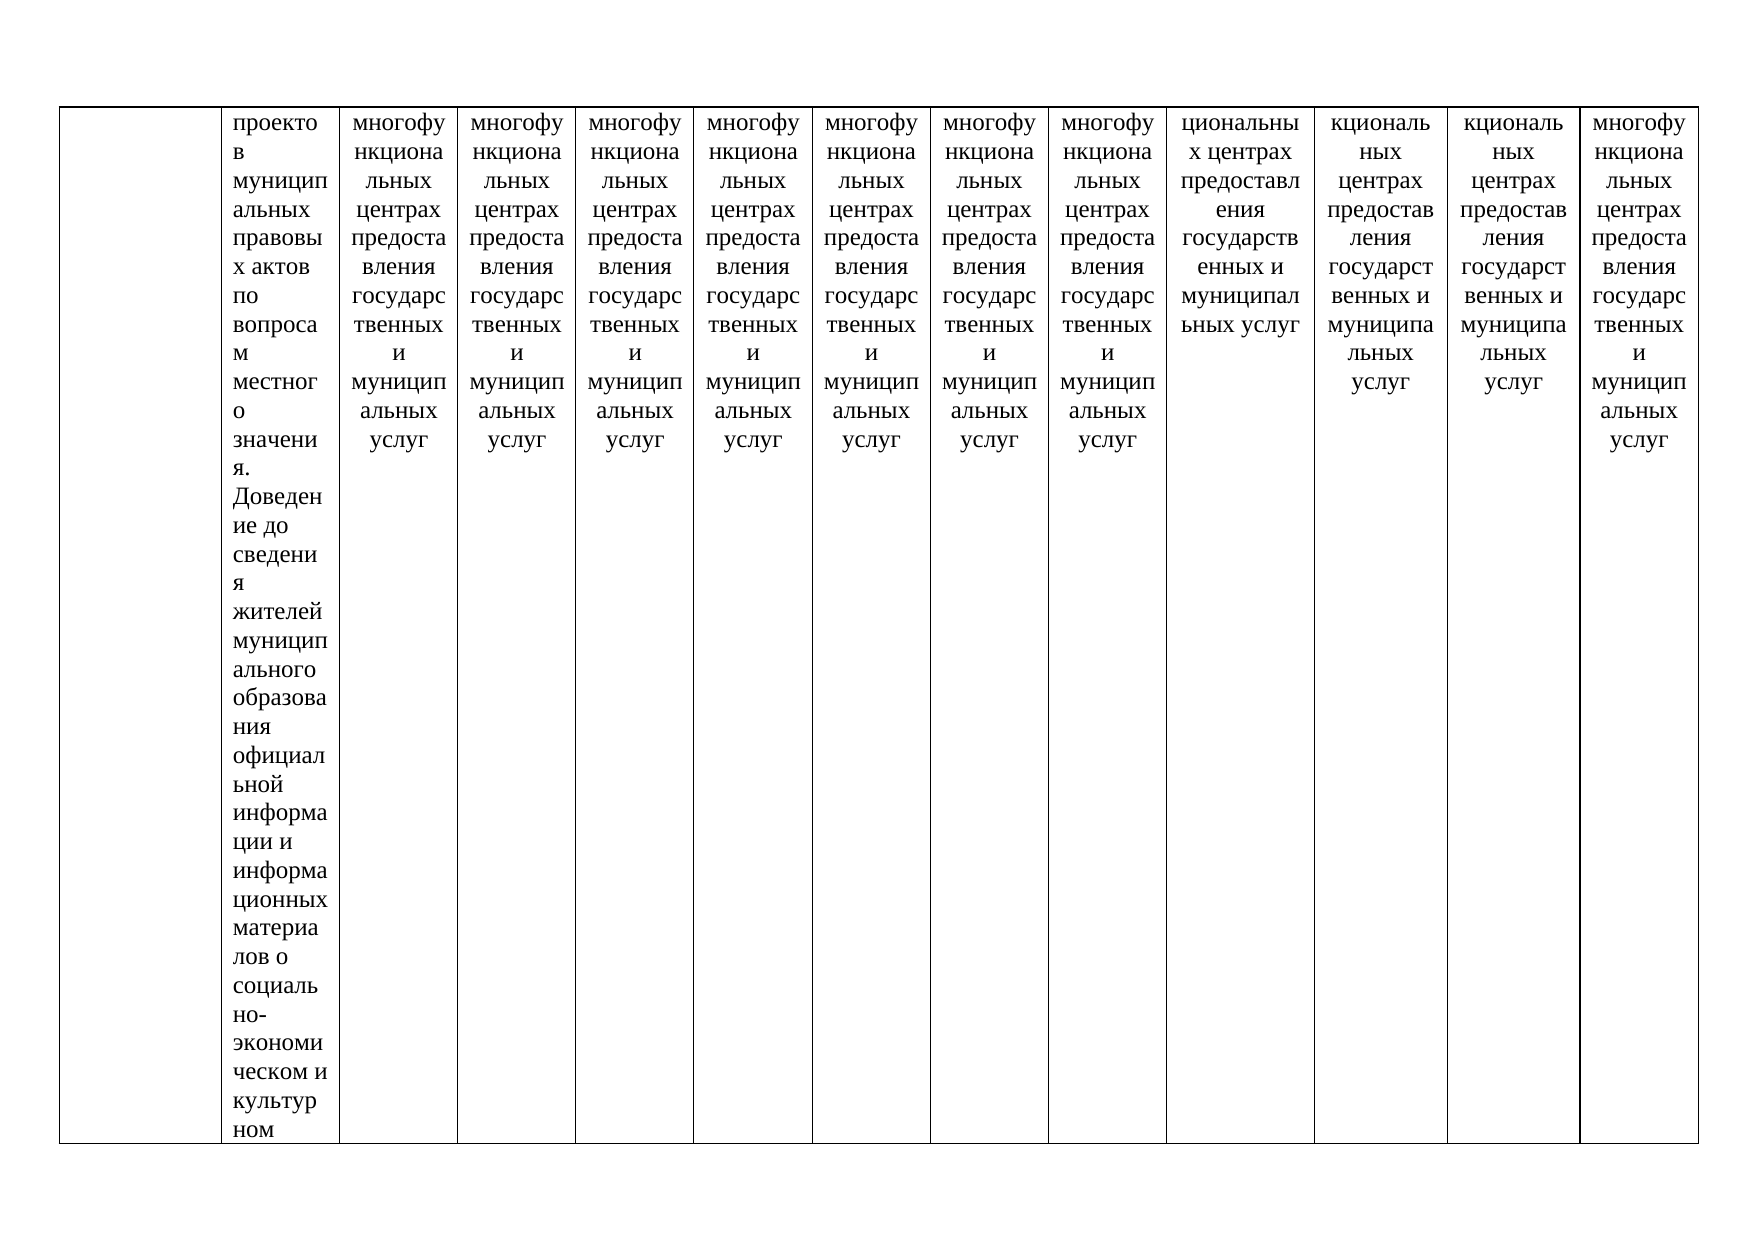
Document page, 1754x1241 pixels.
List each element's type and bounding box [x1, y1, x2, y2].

table_cell [576, 108, 693, 1142]
table_cell [340, 108, 457, 1142]
table_cell [1448, 108, 1579, 1142]
table_cell [1581, 108, 1698, 1142]
table_cell [60, 108, 221, 1142]
table_cell [694, 108, 812, 1142]
table_cell [931, 108, 1048, 1142]
table_cell [458, 108, 575, 1142]
table_cell [1049, 108, 1166, 1142]
table_cell [813, 108, 930, 1142]
table_cell [222, 108, 339, 1142]
table_cell [1315, 108, 1447, 1142]
table_cell [1167, 108, 1314, 1142]
